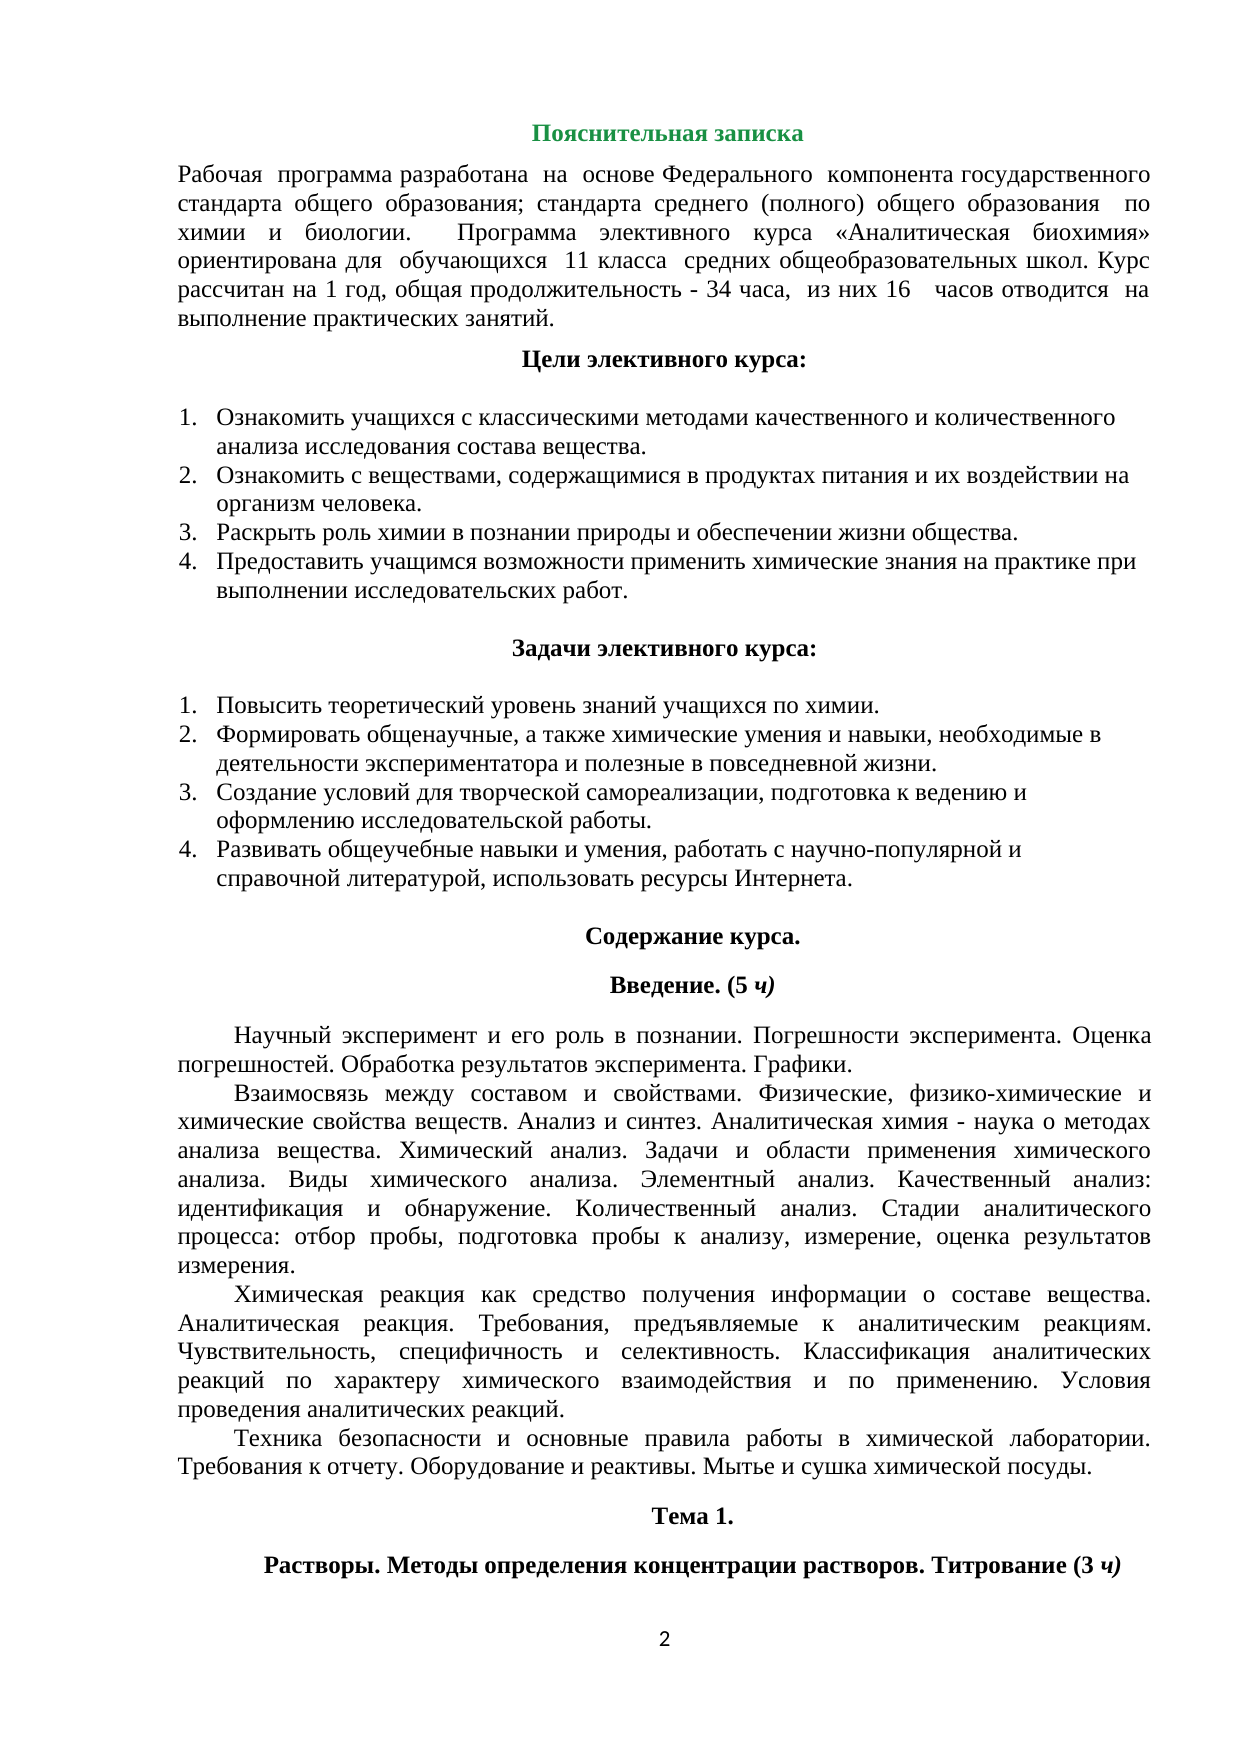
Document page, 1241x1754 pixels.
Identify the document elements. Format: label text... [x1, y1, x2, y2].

text Рабочая программа разработана на основе Федерального компонента государственного стандарта общего образования; стандарта среднего (полного) общего образования по химии и биологии. Программа элективного курса «Аналитическая биохимия» ориентирована для обучающихся 11 класса средних общеобразовательных школ. Курс рассчитан на 1 год, общая продолжительность - 34 часа, из них 16 часов отводится на выполнение практических занятий. [177, 159, 1152, 332]
text Научный эксперимент и его роль в познании. Погрешности эксперимента. Оценка погрешностей. Обработка результатов эксперимента. Графики. [177, 1020, 1152, 1078]
text Введение. (5 ч) [177, 971, 1152, 999]
text Растворы. Методы определения концентрации растворов. Титрование (3 ч) [177, 1551, 1152, 1579]
list Ознакомить учащихся с классическими методами качественного и количественного анализа исследования состава вещества. [179, 402, 1152, 460]
list Формировать общенаучные, а также химические умения и навыки, необходимые в деятельности экспериментатора и полезные в повседневной жизни. [179, 719, 1152, 777]
text Задачи элективного курса: [177, 633, 1152, 661]
list Ознакомить с веществами, содержащимися в продуктах питания и их воздействии на организм человека. [179, 460, 1152, 517]
list Повысить теоретический уровень знаний учащихся по химии. [179, 691, 1152, 719]
text Пояснительная записка [177, 118, 1152, 147]
list Создание условий для творческой самореализации, подготовка к ведению и оформлению исследовательской работы. [179, 777, 1152, 834]
list Развивать общеучебные навыки и умения, работать с научно-популярной и справочной литературой, использовать ресурсы Интернета. [179, 834, 1152, 892]
list Раскрыть роль химии в познании природы и обеспечении жизни общества. [179, 517, 1152, 546]
text Тема 1. [177, 1501, 1152, 1530]
text Взаимосвязь между составом и свойствами. Физические, физико-химические и химические свойства веществ. Анализ и синтез. Аналитическая химия - наука о методах анализа вещества. Химический анализ. Задачи и области применения химического анализа. Виды химического анализа. Элементный анализ. Качественный анализ: идентификация и обнаружение. Количественный анализ. Стадии аналитического процесса: отбор пробы, подготовка пробы к анализу, измерение, оценка результатов измерения. [177, 1078, 1152, 1279]
text Цели элективного курса: [177, 344, 1152, 373]
list Предоставить учащимся возможности применить химические знания на практике при выполнении исследовательских работ. [179, 546, 1152, 603]
text Техника безопасности и основные правила работы в химической лаборатории. Требования к отчету. Оборудование и реактивы. Мытье и сушка химической посуды. [177, 1423, 1152, 1480]
text Содержание курса. [177, 921, 1152, 950]
text Химическая реакция как средство получения информации о составе вещества. Аналитическая реакция. Требования, предъявляемые к аналитическим реакциям. Чувствительность, специфичность и селективность. Классификация аналитических реакций по характеру химического взаимодействия и по применению. Условия проведения аналитических реакций. [177, 1279, 1152, 1423]
